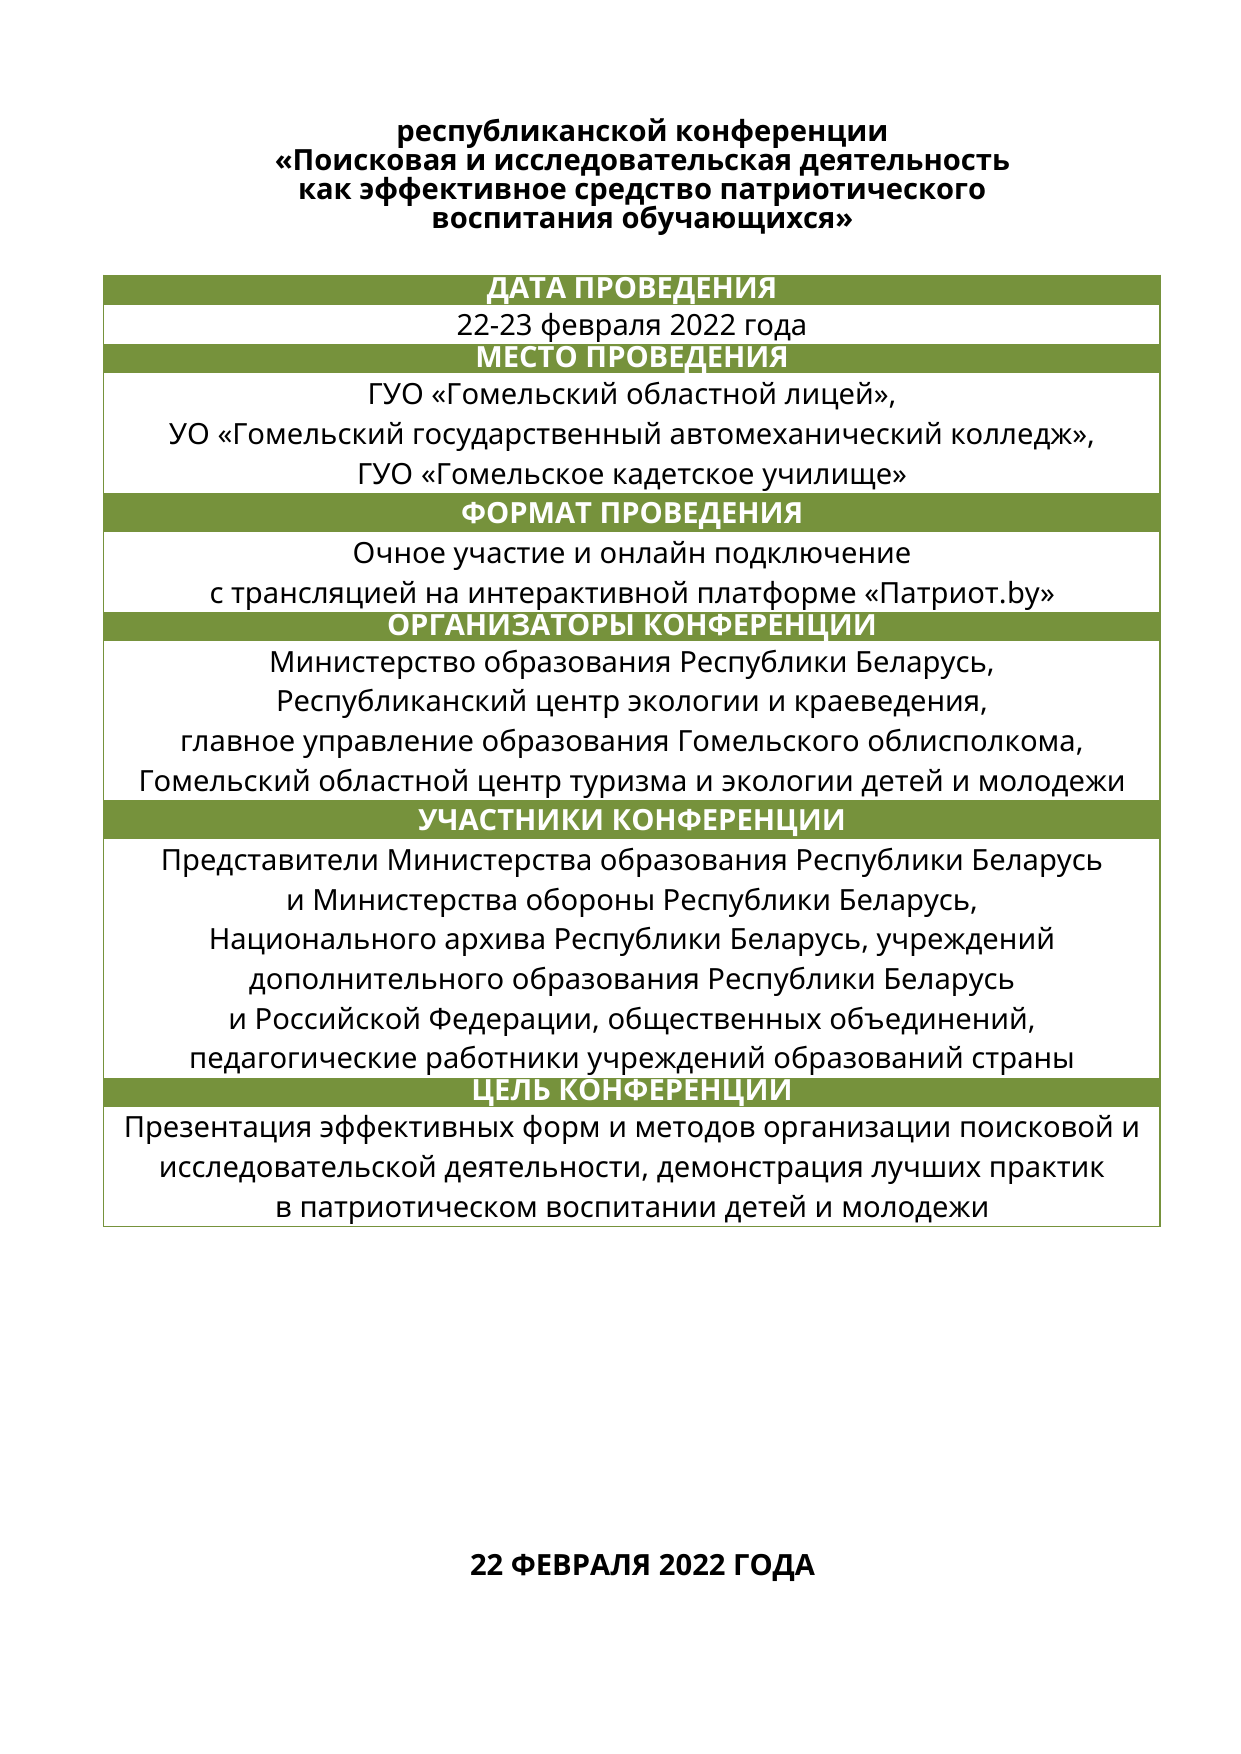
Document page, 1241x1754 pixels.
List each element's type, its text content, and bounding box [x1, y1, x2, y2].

table_cell ФОРМАТ ПРОВЕДЕНИЯ [104, 493, 1159, 532]
table_cell 22-23 февраля 2022 года [104, 305, 1159, 344]
table_header ДАТА ПРОВЕДЕНИЯ [104, 276, 1159, 305]
text воспитания обучающихся» [103, 206, 1181, 235]
table_cell Очное участие и онлайн подключение с трансляцией на интерактивной платформе «Патриот.by» [104, 532, 1159, 612]
table_cell ГУО «Гомельский областной лицей», УО «Гомельский государственный автомеханический колледж», ГУО «Гомельское кадетское училище» [104, 374, 1159, 493]
text как эффективное средство патриотического [103, 176, 1181, 206]
table_cell Министерство образования Республики Беларусь, Республиканский центр экологии и краеведения, главное управление образования Гомельского облисполкома, Гомельский областной центр туризма и экологии детей и молодежи [104, 641, 1159, 799]
table_cell Представители Министерства образования Республики Беларусь и Министерства обороны Республики Беларусь, Национального архива Республики Беларусь, учреждений дополнительного образования Республики Беларусь и Российской Федерации, общественных объединений, педагогические работники учреждений образований страны [104, 839, 1159, 1077]
table_cell Презентация эффективных форм и методов организации поисковой и исследовательской деятельности, демонстрация лучших практик в патриотическом воспитании детей и молодежи [104, 1107, 1159, 1226]
text «Поисковая и исследовательская деятельность [103, 147, 1181, 176]
text 22 ФЕВРАЛЯ 2022 ГОДА [103, 1552, 1181, 1581]
table_cell МЕСТО ПРОВЕДЕНИЯ [104, 344, 1159, 373]
table_cell ОРГАНИЗАТОРЫ КОНФЕРЕНЦИИ [104, 612, 1159, 641]
table_cell УЧАСТНИКИ КОНФЕРЕНЦИИ [104, 800, 1159, 839]
table_cell ЦЕЛЬ КОНФЕРЕНЦИИ [104, 1078, 1159, 1107]
text республиканской конференции [103, 118, 1181, 147]
